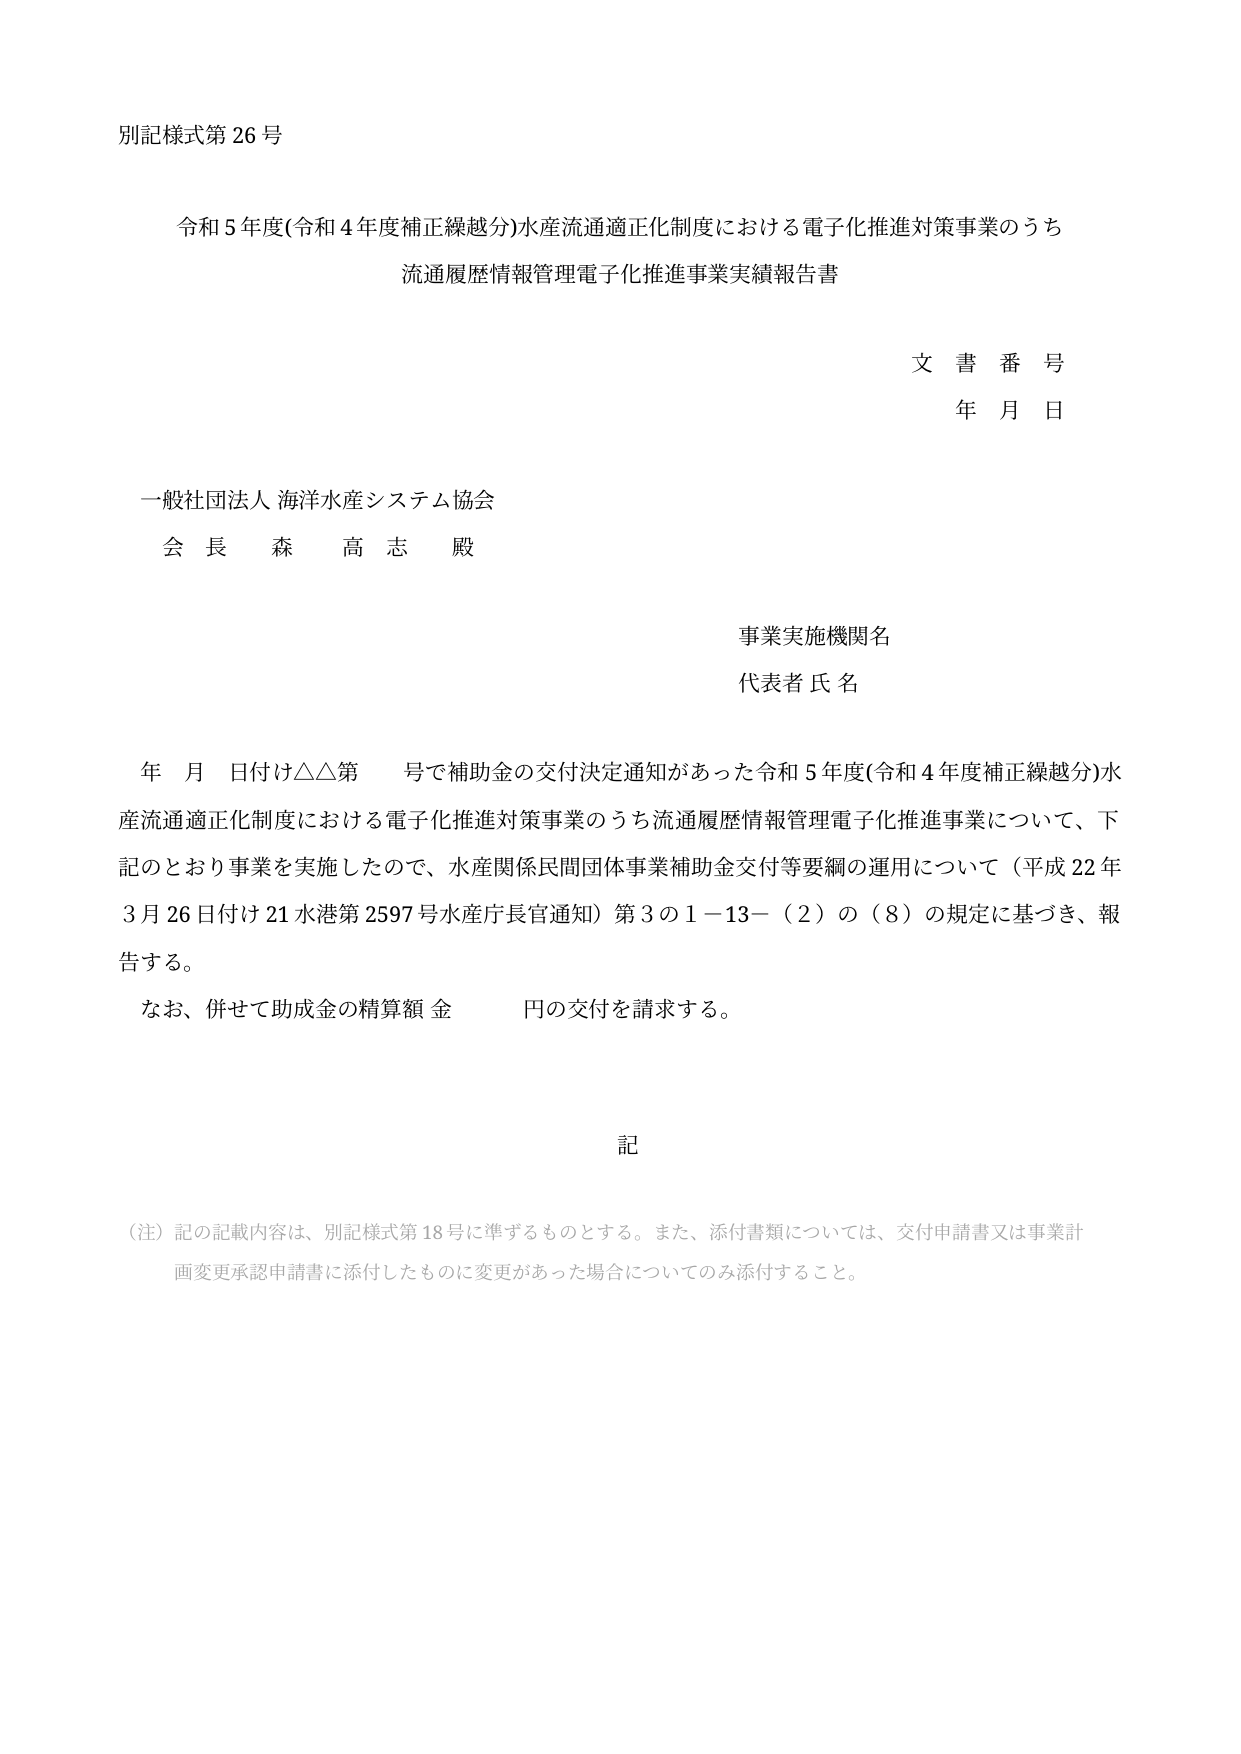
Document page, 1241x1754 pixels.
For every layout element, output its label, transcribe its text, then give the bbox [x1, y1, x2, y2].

text 会 長 森 高 志 殿 [118, 530, 1122, 562]
text 記 [192, 1128, 1065, 1160]
text 代表者 氏 名 [738, 666, 1115, 698]
text 文 書 番 号 [118, 347, 1065, 378]
text 一般社団法人 海洋水産システム協会 [118, 483, 1122, 514]
text 流通履歴情報管理電子化推進事業実績報告書 [118, 257, 1122, 289]
text なお、併せて助成金の精算額 金 円の交付を請求する。 [118, 992, 1122, 1023]
text 事業実施機関名 [738, 619, 1115, 651]
text 別記様式第26号 [118, 118, 1115, 150]
text 年 月 日付け△△第 号で補助金の交付決定通知があった令和5年度(令和4年度補正繰越分)水産流通適正化制度における電子化推進対策事業のうち流通履歴情報管理電子化推進事業について、下記のとおり事業を実施したので、水産関係民間団体事業補助金交付等要綱の運用について（平成22年３月26日付け21水港第2597号水産庁長官通知）第３の１－13－（２）の（８）の規定に基づき、報告する。 [118, 756, 1122, 976]
text 年 月 日 [118, 394, 1065, 425]
text （注）記の記載内容は、別記様式第18号に準ずるものとする。また、添付書類については、交付申請書又は事業計画変更承認申請書に添付したものに変更があった場合についてのみ添付すること。 [118, 1218, 1100, 1285]
text 令和5年度(令和4年度補正繰越分)水産流通適正化制度における電子化推進対策事業のうち [118, 210, 1122, 242]
